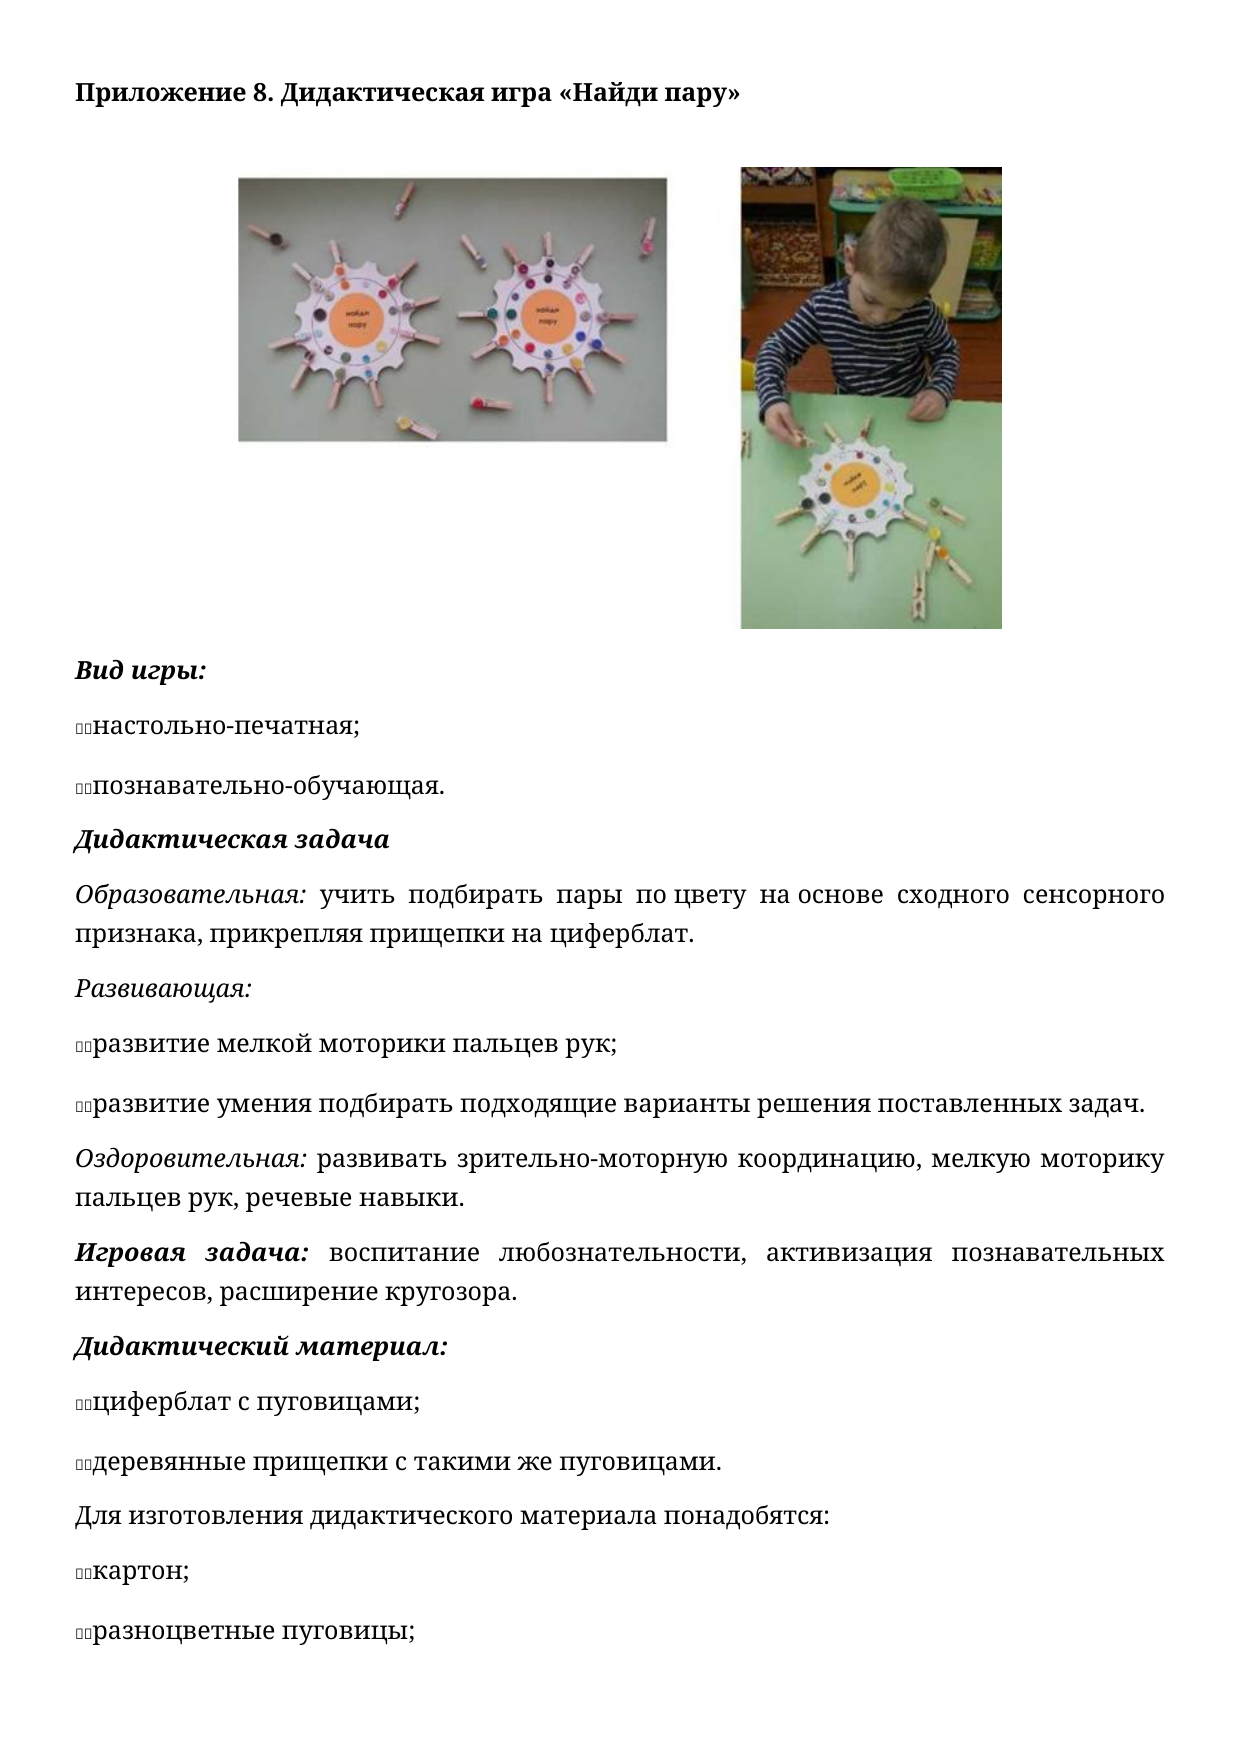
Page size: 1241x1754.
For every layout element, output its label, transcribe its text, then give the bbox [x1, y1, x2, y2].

text Дидактический материал: [75, 1328, 1165, 1362]
text Оздоровительная: развивать зрительно-моторную координацию, мелкую моторику пальцев рук, речевые навыки. [75, 1141, 1165, 1214]
text познавательно-обучающая. [75, 767, 1165, 801]
text Образовательная: учить подбирать пары по цвету на основе сходного сенсорного признака, прикрепляя прищепки на циферблат. [75, 877, 1165, 950]
picture [238, 167, 1002, 629]
text развитие мелкой моторики пальцев рук; [75, 1026, 1165, 1060]
text картон; [75, 1553, 1165, 1587]
text Вид игры: [75, 653, 1165, 687]
text Игровая задача: воспитание любознательности, активизация познавательных интересов, расширение кругозора. [75, 1234, 1165, 1308]
text Развивающая: [75, 971, 1165, 1005]
text деревянные прищепки с такими же пуговицами. [75, 1443, 1165, 1477]
text Приложение 8. Дидактическая игра «Найди пару» [75, 75, 1165, 109]
text разноцветные пуговицы; [75, 1613, 1165, 1647]
text настольно-печатная; [75, 707, 1165, 741]
text циферблат с пуговицами; [75, 1383, 1165, 1417]
text Для изготовления дидактического материала понадобятся: [75, 1498, 1165, 1532]
text Дидактическая задача [75, 822, 1165, 856]
text развитие умения подбирать подходящие варианты решения поставленных задач. [75, 1086, 1165, 1120]
